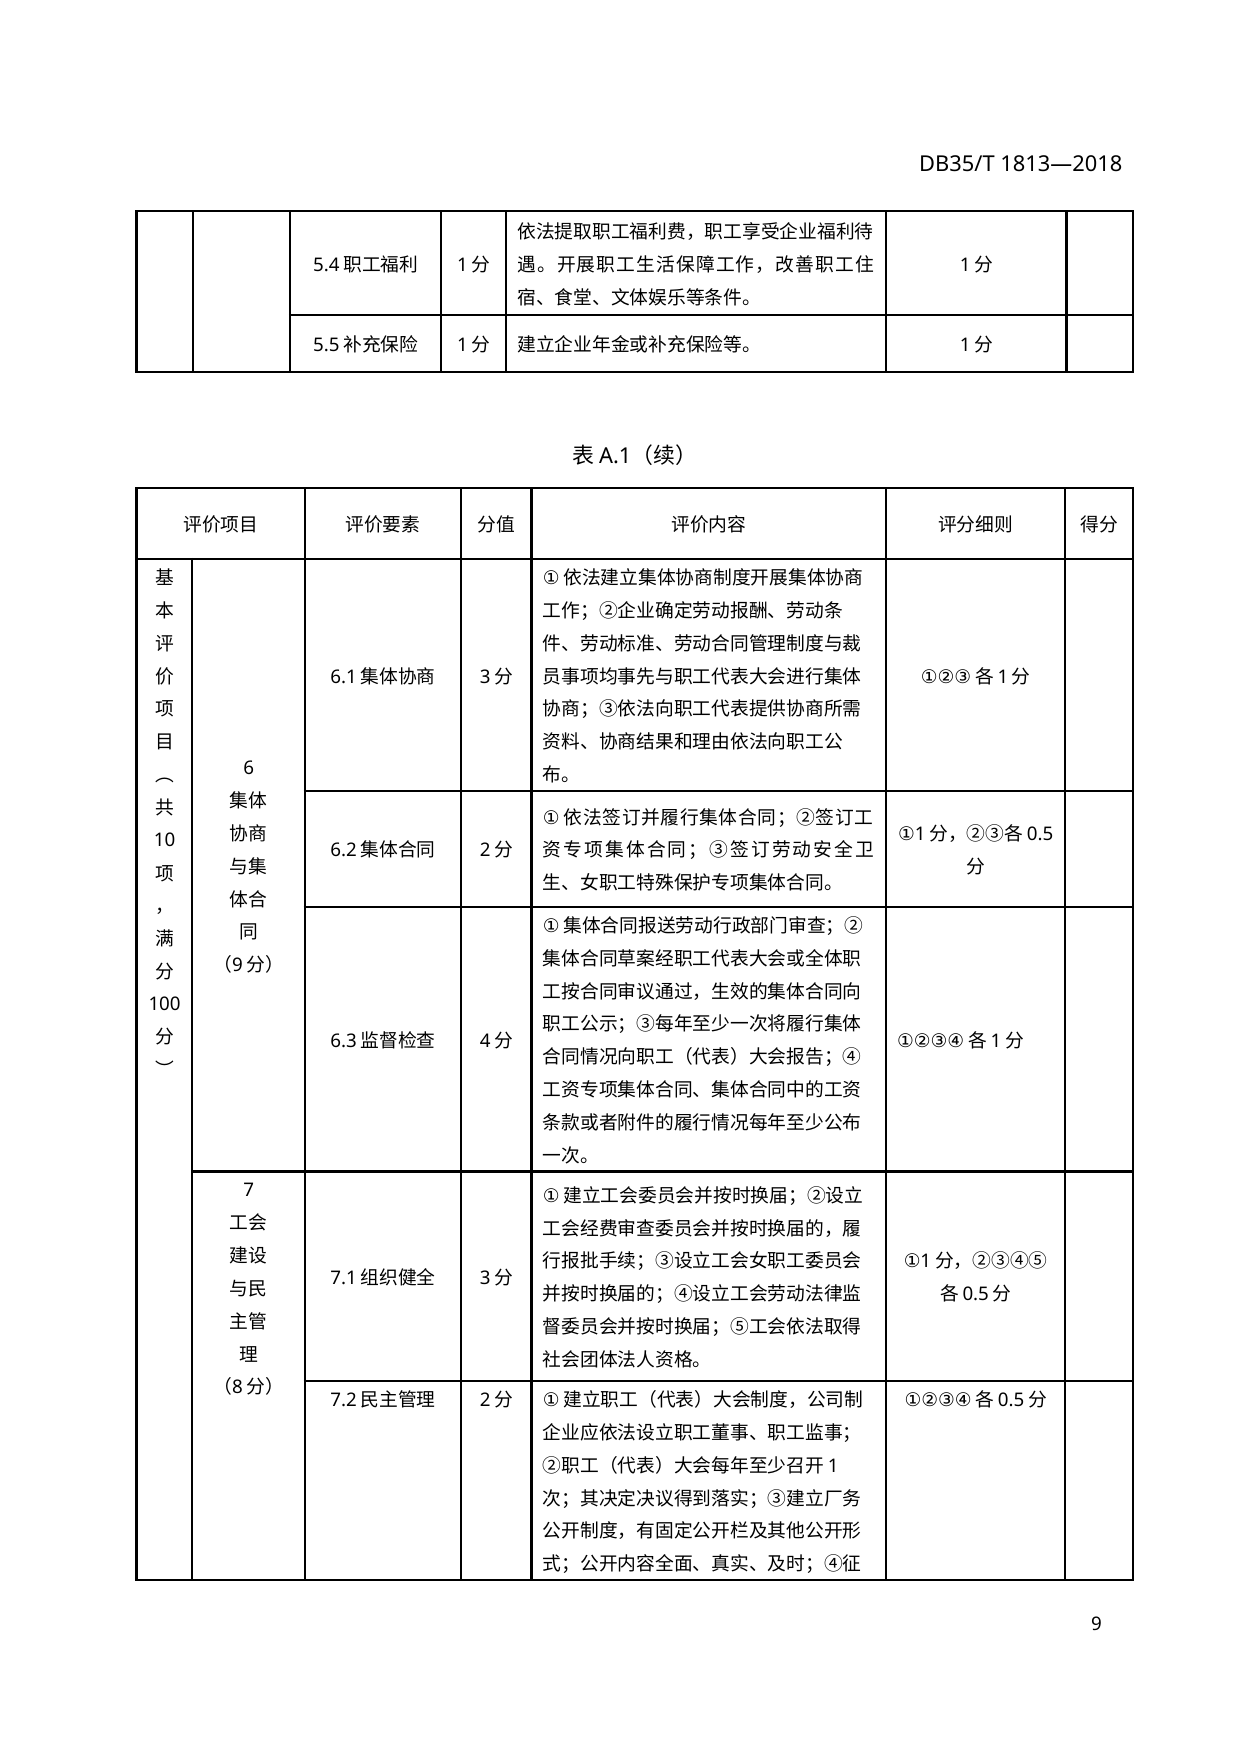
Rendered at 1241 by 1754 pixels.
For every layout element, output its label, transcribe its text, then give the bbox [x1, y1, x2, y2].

table_cell 5.5补充保险 [291, 316, 440, 371]
table_cell 基 本 评 价 项 目 ︵ 共 10 项 ， 满 分 100 分 ︶ [138, 560, 191, 1579]
table_cell 1分 [887, 316, 1065, 371]
table_cell ①依法建立集体协商制度开展集体协商工作；②企业确定劳动报酬、劳动条件、劳动标准、劳动合同管理制度与裁员事项均事先与职工代表大会进行集体协商；③依法向职工代表提供协商所需资料、协商结果和理由依法向职工公布。 [533, 560, 885, 790]
table_cell ①1分，②③各0.5分 [887, 792, 1064, 906]
table_cell 7.2民主管理 [306, 1382, 460, 1579]
table_cell 3分 [462, 560, 530, 790]
table_cell ①②③各1分 [887, 560, 1064, 790]
table_cell 1分 [442, 212, 505, 314]
table_cell [1066, 908, 1132, 1170]
table_cell 6.3监督检查 [306, 908, 460, 1170]
table_cell ①1分，②③④⑤各0.5分 [887, 1173, 1064, 1380]
table_cell 2分 [462, 1382, 530, 1579]
table_cell [1068, 316, 1132, 371]
table_cell 依法提取职工福利费，职工享受企业福利待遇。开展职工生活保障工作，改善职工住宿、食堂、文体娱乐等条件。 [507, 212, 885, 314]
table_cell ①依法签订并履行集体合同；②签订工资专项集体合同；③签订劳动安全卫生、女职工特殊保护专项集体合同。 [533, 792, 885, 906]
table_cell [1066, 560, 1132, 790]
table_cell [1066, 1382, 1132, 1579]
table_cell 3分 [462, 1173, 530, 1380]
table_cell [533, 1382, 885, 1579]
table_cell ①建立工会委员会并按时换届；②设立工会经费审查委员会并按时换届的，履行报批手续；③设立工会女职工委员会 并按时换届的；④设立工会劳动法律监督委员会并按时换届；⑤工会依法取得社会团体法人资格。 [533, 1173, 885, 1380]
table_header 评价项目 [138, 489, 304, 558]
table_header 评价要素 [306, 489, 460, 558]
table_cell 建立企业年金或补充保险等。 [507, 316, 885, 371]
table_cell 6.1集体协商 [306, 560, 460, 790]
table_header 得分 [1066, 489, 1132, 558]
text 表A.1（续） [148, 438, 1122, 471]
table_cell ①集体合同报送劳动行政部门审查；②集体合同草案经职工代表大会或全体职工按合同审议通过，生效的集体合同向职工公示；③每年至少一次将履行集体合同情况向职工（代表）大会报告；④工资专项集体合同、集体合同中的工资条款或者附件的履行情况每年至少公布一次。 [533, 908, 885, 1170]
table_cell 7.1组织健全 [306, 1173, 460, 1380]
table_cell 1分 [442, 316, 505, 371]
table_cell 5.4职工福利 [291, 212, 440, 314]
table_cell 1分 [887, 212, 1065, 314]
table_cell 7 工会 建设 与民 主管 理 （8分） [193, 1173, 304, 1579]
table_header 分值 [462, 489, 530, 558]
table_cell ①②③④各1分 [887, 908, 1064, 1170]
table_cell [1066, 792, 1132, 906]
table_cell 6.2集体合同 [306, 792, 460, 906]
table_header 评分细则 [887, 489, 1064, 558]
table_cell 2分 [462, 792, 530, 906]
table_cell [1068, 212, 1132, 314]
table_cell 6 集体 协商 与集 体合 同 （9分） [193, 560, 304, 1170]
table_cell 4分 [462, 908, 530, 1170]
table_cell ①②③④各0.5分 [887, 1382, 1064, 1579]
table_header 评价内容 [533, 489, 885, 558]
table_cell [1066, 1173, 1132, 1380]
